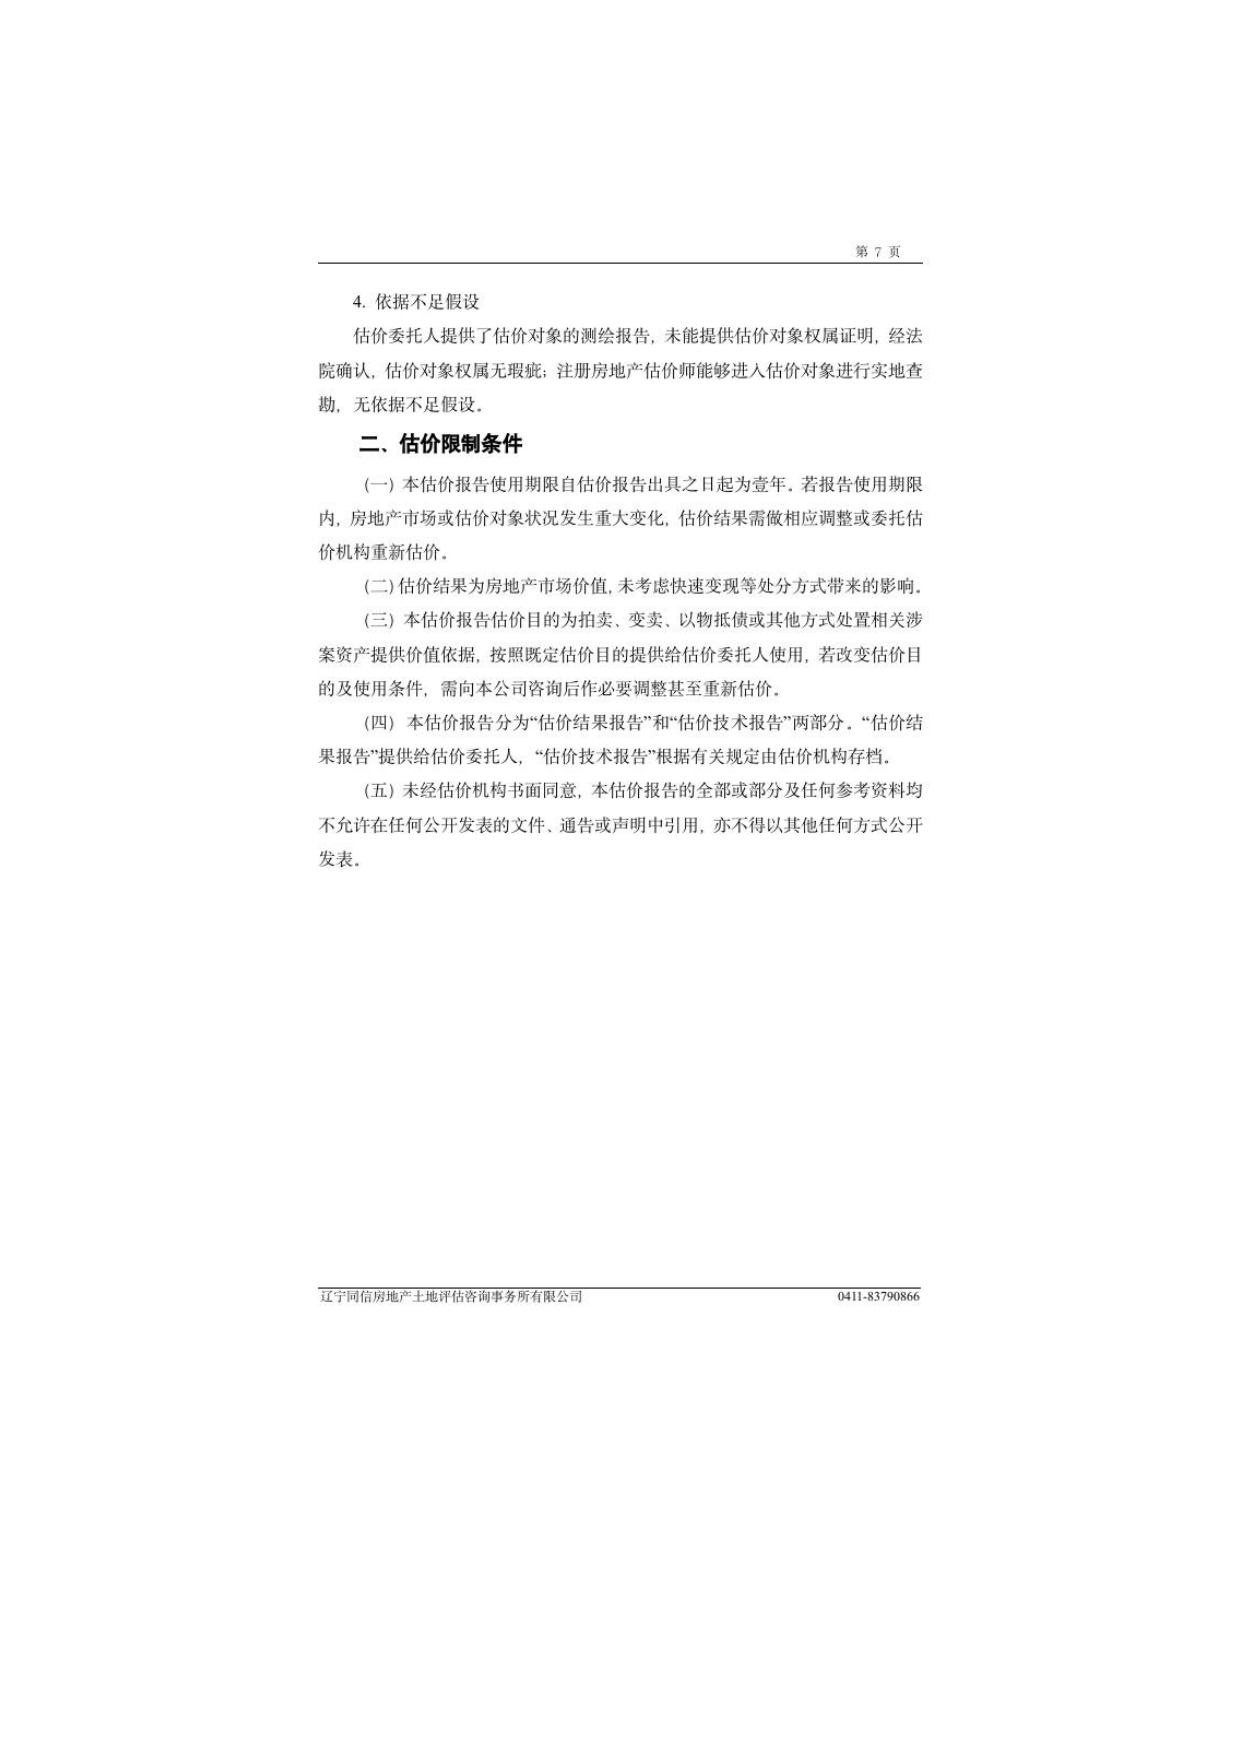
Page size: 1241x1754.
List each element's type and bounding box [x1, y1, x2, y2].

picture [187, 162, 1053, 1387]
